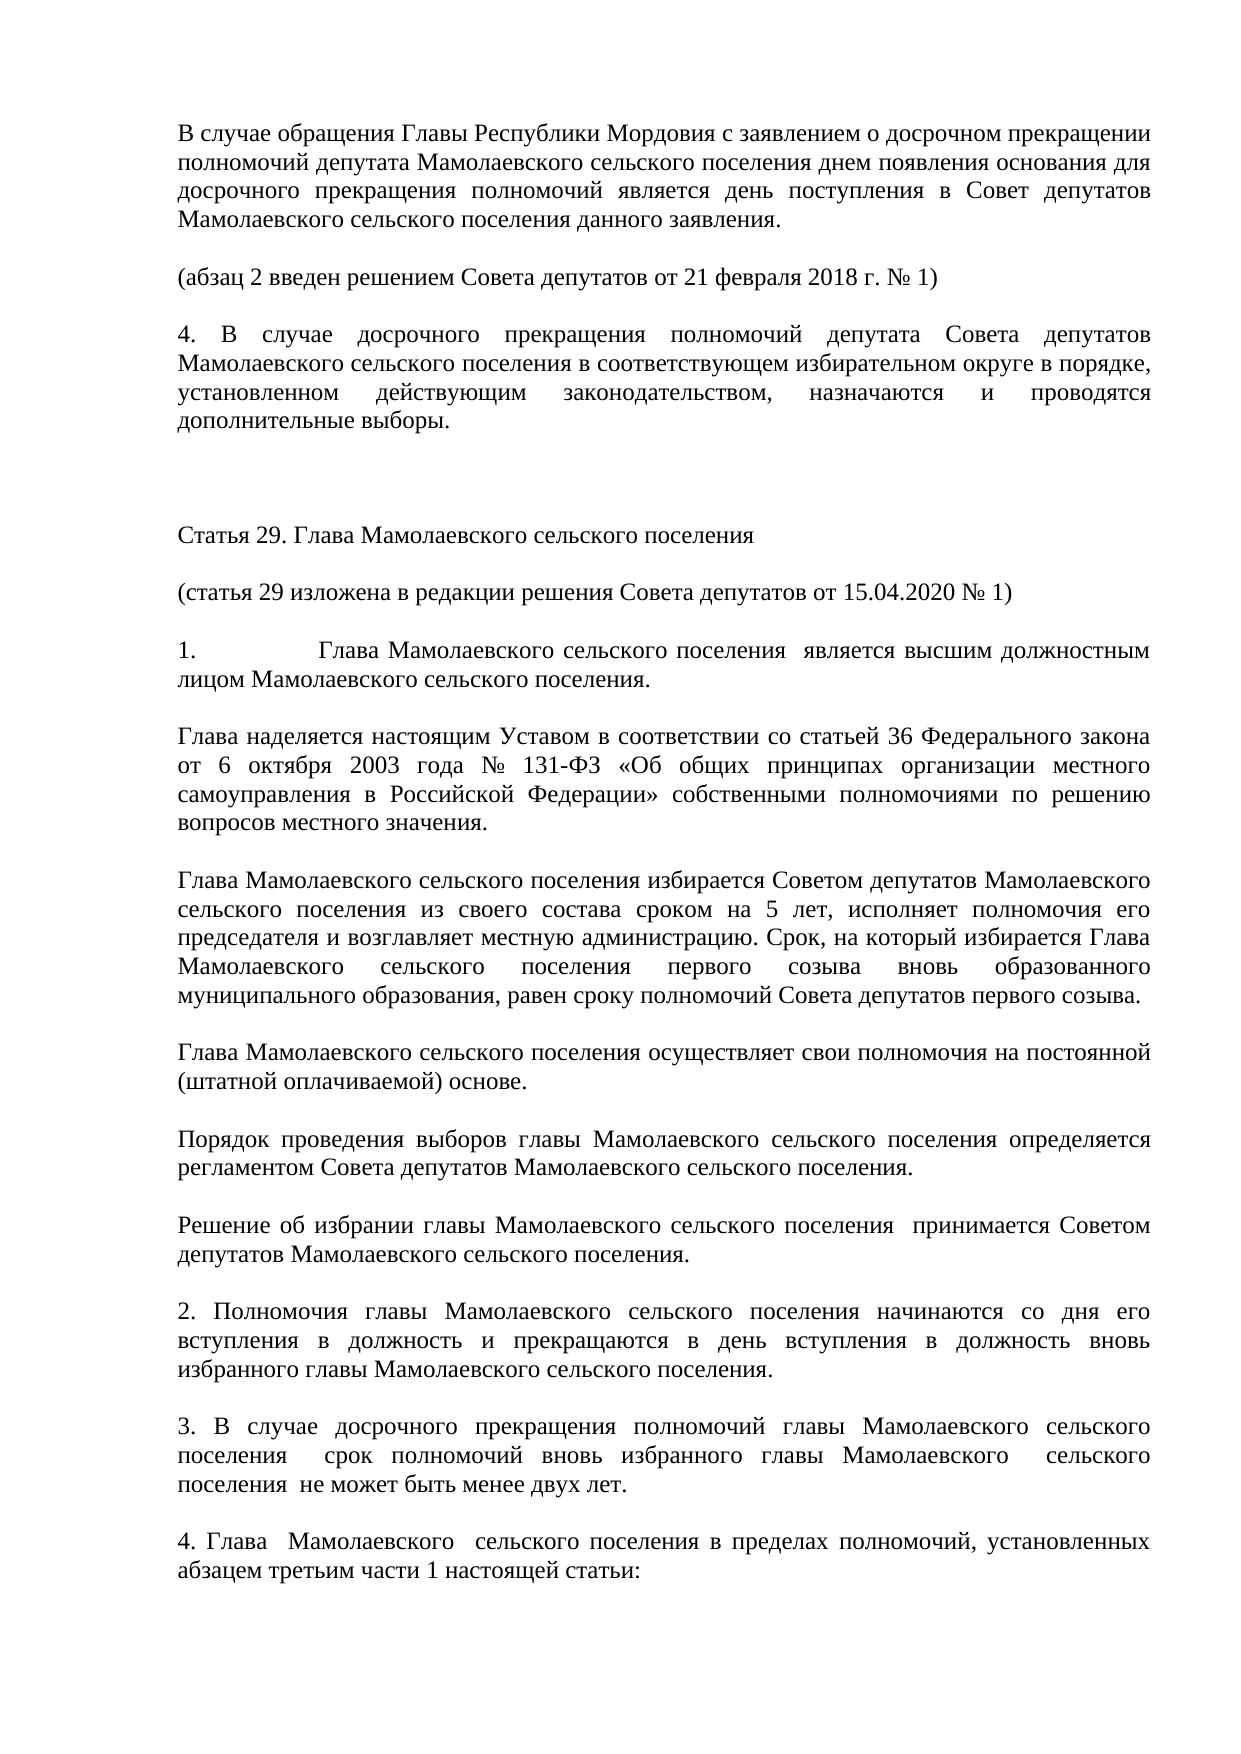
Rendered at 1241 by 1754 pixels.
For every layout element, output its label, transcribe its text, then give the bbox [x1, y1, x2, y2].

text 4. Глава Мамолаевского сельского поселения в пределах полномочий, установленных абзацем третьим части 1 настоящей статьи: [177, 1526, 1152, 1584]
text Решение об избрании главы Мамолаевского сельского поселения принимается Советом депутатов Мамолаевского сельского поселения. [177, 1210, 1152, 1267]
text В случае обращения Главы Республики Мордовия с заявлением о досрочном прекращении полномочий депутата Мамолаевского сельского поселения днем появления основания для досрочного прекращения полномочий является день поступления в Совет депутатов Мамолаевского сельского поселения данного заявления. [177, 118, 1152, 233]
text 4. В случае досрочного прекращения полномочий депутата Совета депутатов Мамолаевского сельского поселения в соответствующем избирательном округе в порядке, установленном действующим законодательством, назначаются и проводятся дополнительные выборы. [177, 319, 1152, 434]
text 1. Глава Мамолаевского сельского поселения является высшим должностным лицом Мамолаевского сельского поселения. [177, 635, 1152, 692]
text Глава Мамолаевского сельского поселения избирается Советом депутатов Мамолаевского сельского поселения из своего состава сроком на 5 лет, исполняет полномочия его председателя и возглавляет местную администрацию. Срок, на который избирается Глава Мамолаевского сельского поселения первого созыва вновь образованного муниципального образования, равен сроку полномочий Совета депутатов первого созыва. [177, 865, 1152, 1009]
text Статья 29. Глава Мамолаевского сельского поселения [177, 520, 1152, 549]
text (абзац 2 введен решением Совета депутатов от 21 февраля 2018 г. № 1) [177, 262, 1152, 291]
text (статья 29 изложена в редакции решения Совета депутатов от 15.04.2020 № 1) [177, 577, 1152, 606]
text Глава наделяется настоящим Уставом в соответствии со статьей 36 Федерального закона от 6 октября 2003 года № 131-ФЗ «Об общих принципах организации местного самоуправления в Российской Федерации» собственными полномочиями по решению вопросов местного значения. [177, 721, 1152, 836]
text 2. Полномочия главы Мамолаевского сельского поселения начинаются со дня его вступления в должность и прекращаются в день вступления в должность вновь избранного главы Мамолаевского сельского поселения. [177, 1296, 1152, 1382]
text Глава Мамолаевского сельского поселения осуществляет свои полномочия на постоянной (штатной оплачиваемой) основе. [177, 1037, 1152, 1095]
text Порядок проведения выборов главы Мамолаевского сельского поселения определяется регламентом Совета депутатов Мамолаевского сельского поселения. [177, 1124, 1152, 1181]
text 3. В случае досрочного прекращения полномочий главы Мамолаевского сельского поселения срок полномочий вновь избранного главы Мамолаевского сельского поселения не может быть менее двух лет. [177, 1411, 1152, 1497]
